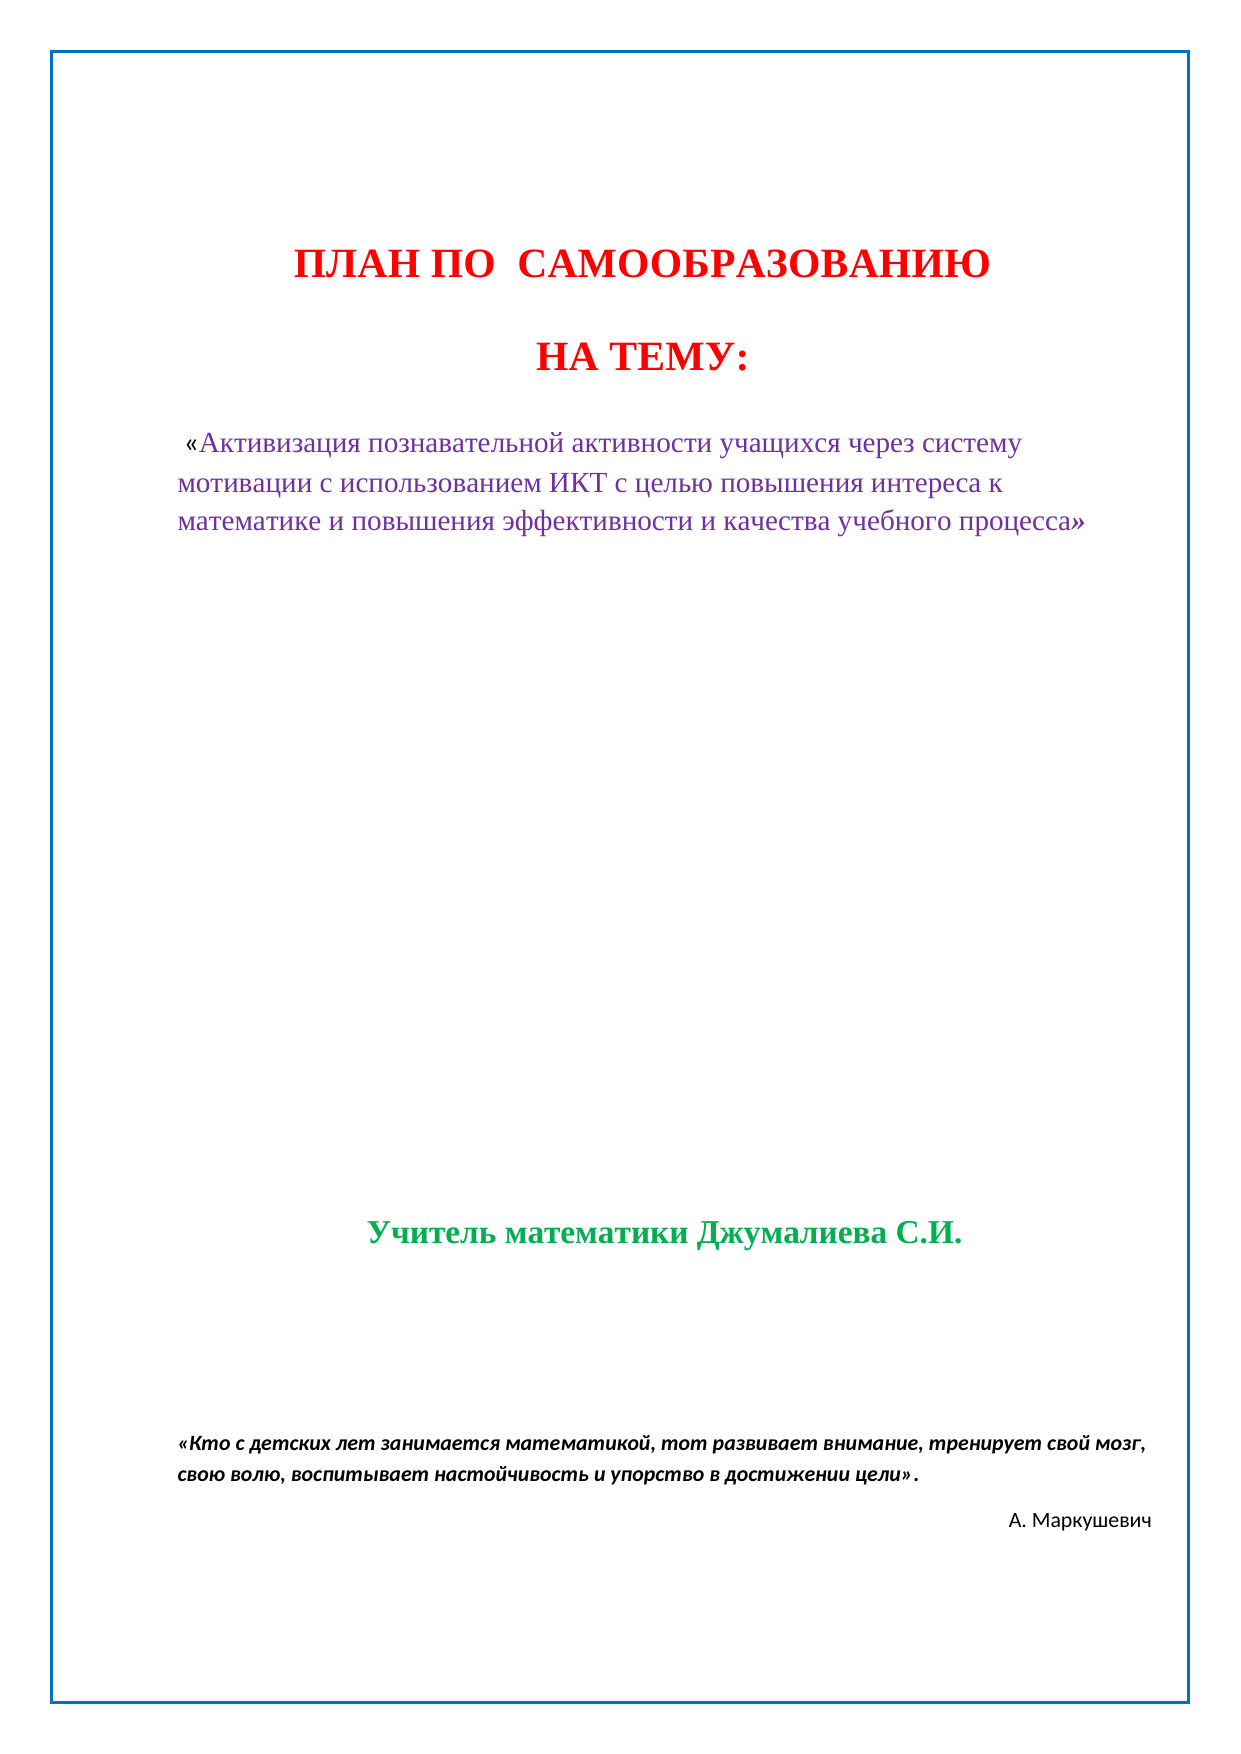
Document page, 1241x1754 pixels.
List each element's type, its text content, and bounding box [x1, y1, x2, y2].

text План по Самообразованию [177, 239, 1108, 287]
text «Активизация познавательной активности учащихся через систему мотивации с использованием ИКТ с целью повышения интереса к математике и повышения эффективности и качества учебного процесса» [177, 424, 1152, 537]
text Учитель математики Джумалиева С.И. [177, 1213, 1152, 1251]
text «Кто с детских лет занимается математикой, тот развивает внимание, тренирует свой мозг, свою волю, воспитывает настойчивость и упорство в достижении цели». [177, 1429, 1152, 1487]
text А. Маркушевич [177, 1506, 1152, 1533]
text На тему: [177, 331, 1108, 379]
